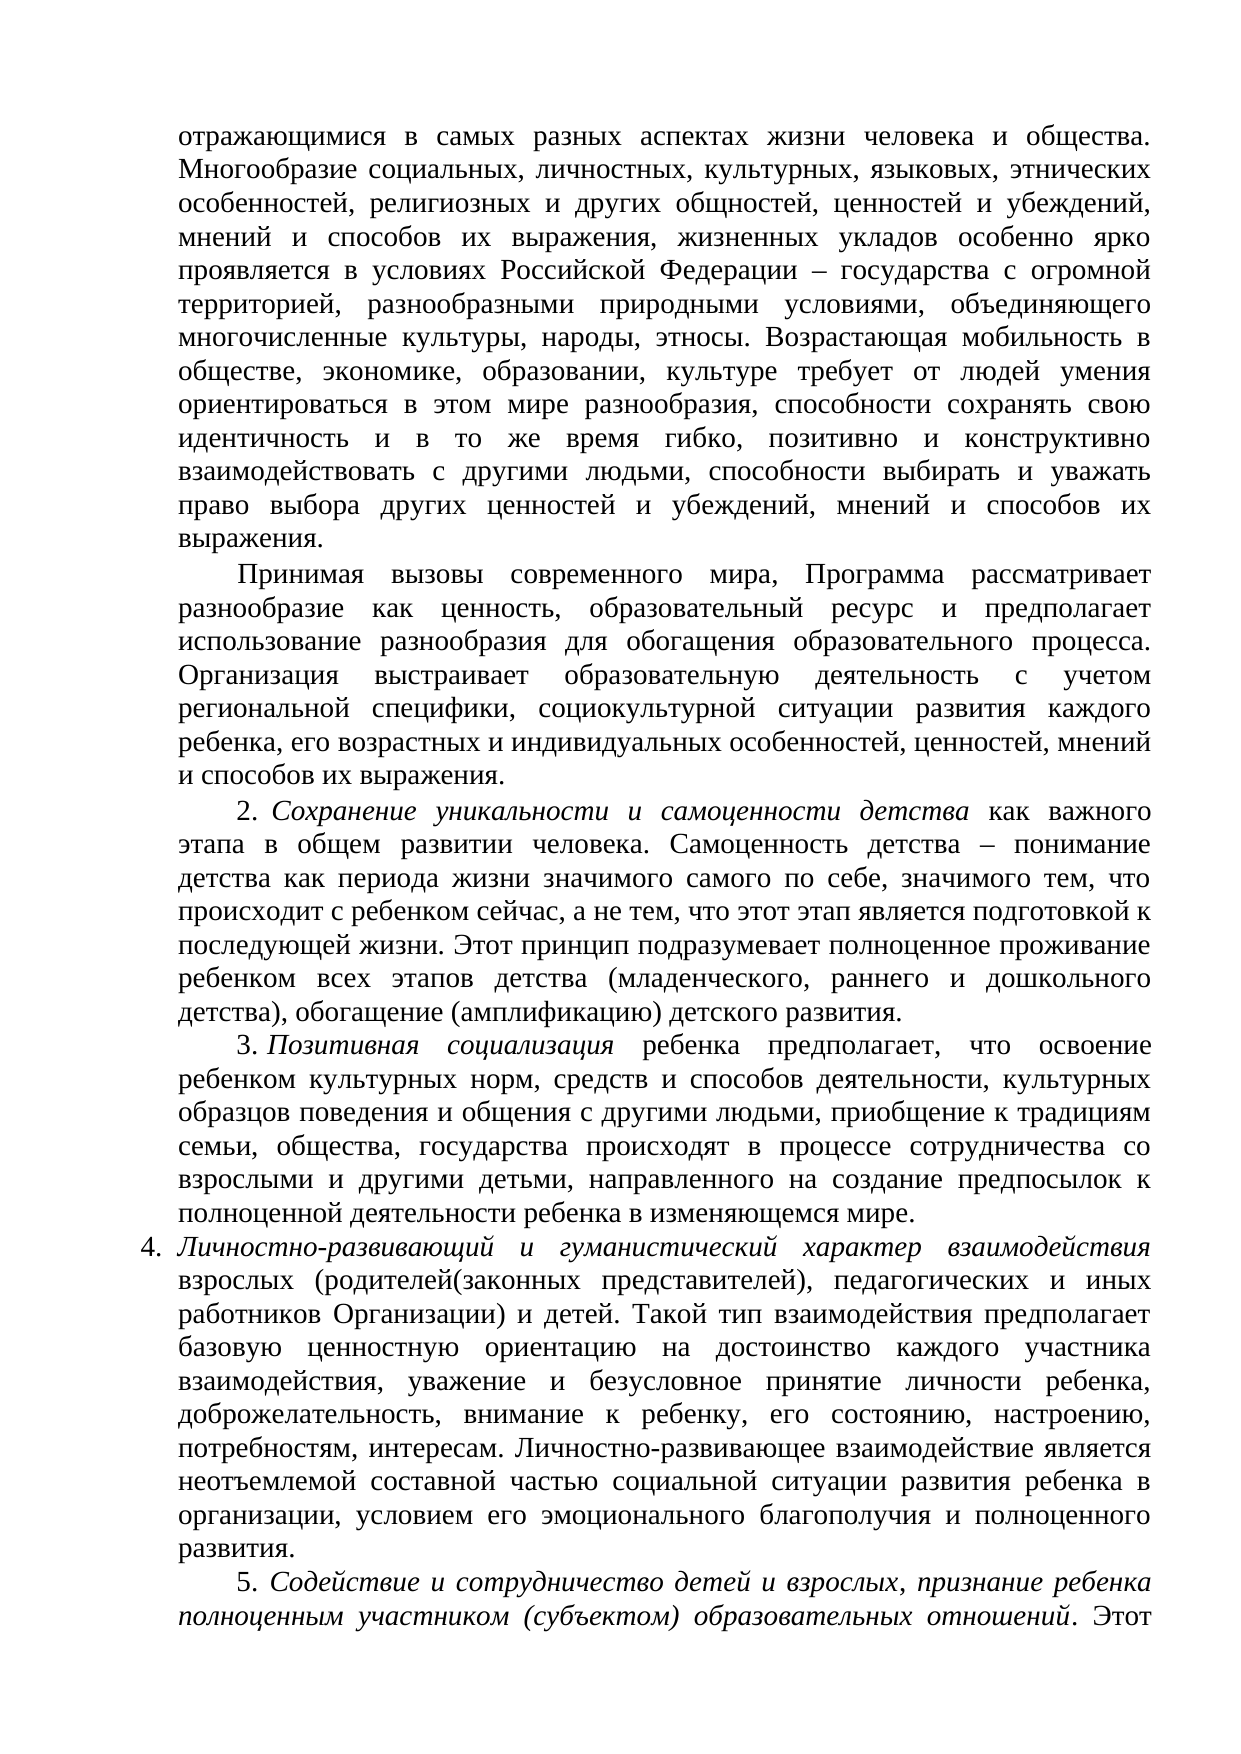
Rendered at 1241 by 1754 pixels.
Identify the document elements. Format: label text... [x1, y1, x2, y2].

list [178, 1564, 1152, 1631]
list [178, 118, 1152, 554]
list Личностно-развивающий и гуманистический характер взаимодействия взрослых (родителей(законных представителей), педагогических и иных работников Организации) и детей. Такой тип взаимодействия предполагает базовую ценностную ориентацию на достоинство каждого участника взаимодействия, уважение и безусловное принятие личности ребенка, доброжелательность, внимание к ребенку, его состоянию, настроению, потребностям, интересам. Личностно-развивающее взаимодействие является неотъемлемой составной частью социальной ситуации развития ребенка в организации, условием его эмоционального благополучия и полноценного развития. [140, 1229, 1152, 1564]
text Принимая вызовы современного мира, Программа рассматривает разнообразие как ценность, образовательный ресурс и предполагает использование разнообразия для обогащения образовательного процесса. Организация выстраивает образовательную деятельность с учетом региональной специфики, социокультурной ситуации развития каждого ребенка, его возрастных и индивидуальных особенностей, ценностей, мнений и способов их выражения. [178, 556, 1152, 791]
list Сохранение уникальности и самоценности детства как важного этапа в общем развитии человека. Самоценность детства – понимание детства как периода жизни значимого самого по себе, значимого тем, что происходит с ребенком сейчас, а не тем, что этот этап является подготовкой к последующей жизни. Этот принцип подразумевает полноценное проживание ребенком всех этапов детства (младенческого, раннего и дошкольного детства), обогащение (амплификацию) детского развития. [178, 793, 1152, 1027]
list Позитивная социализация ребенка предполагает, что освоение ребенком культурных норм, средств и способов деятельности, культурных образцов поведения и общения с другими людьми, приобщение к традициям семьи, общества, государства происходят в процессе сотрудничества со взрослыми и другими детьми, направленного на создание предпосылок к полноценной деятельности ребенка в изменяющемся мире. [178, 1027, 1152, 1229]
